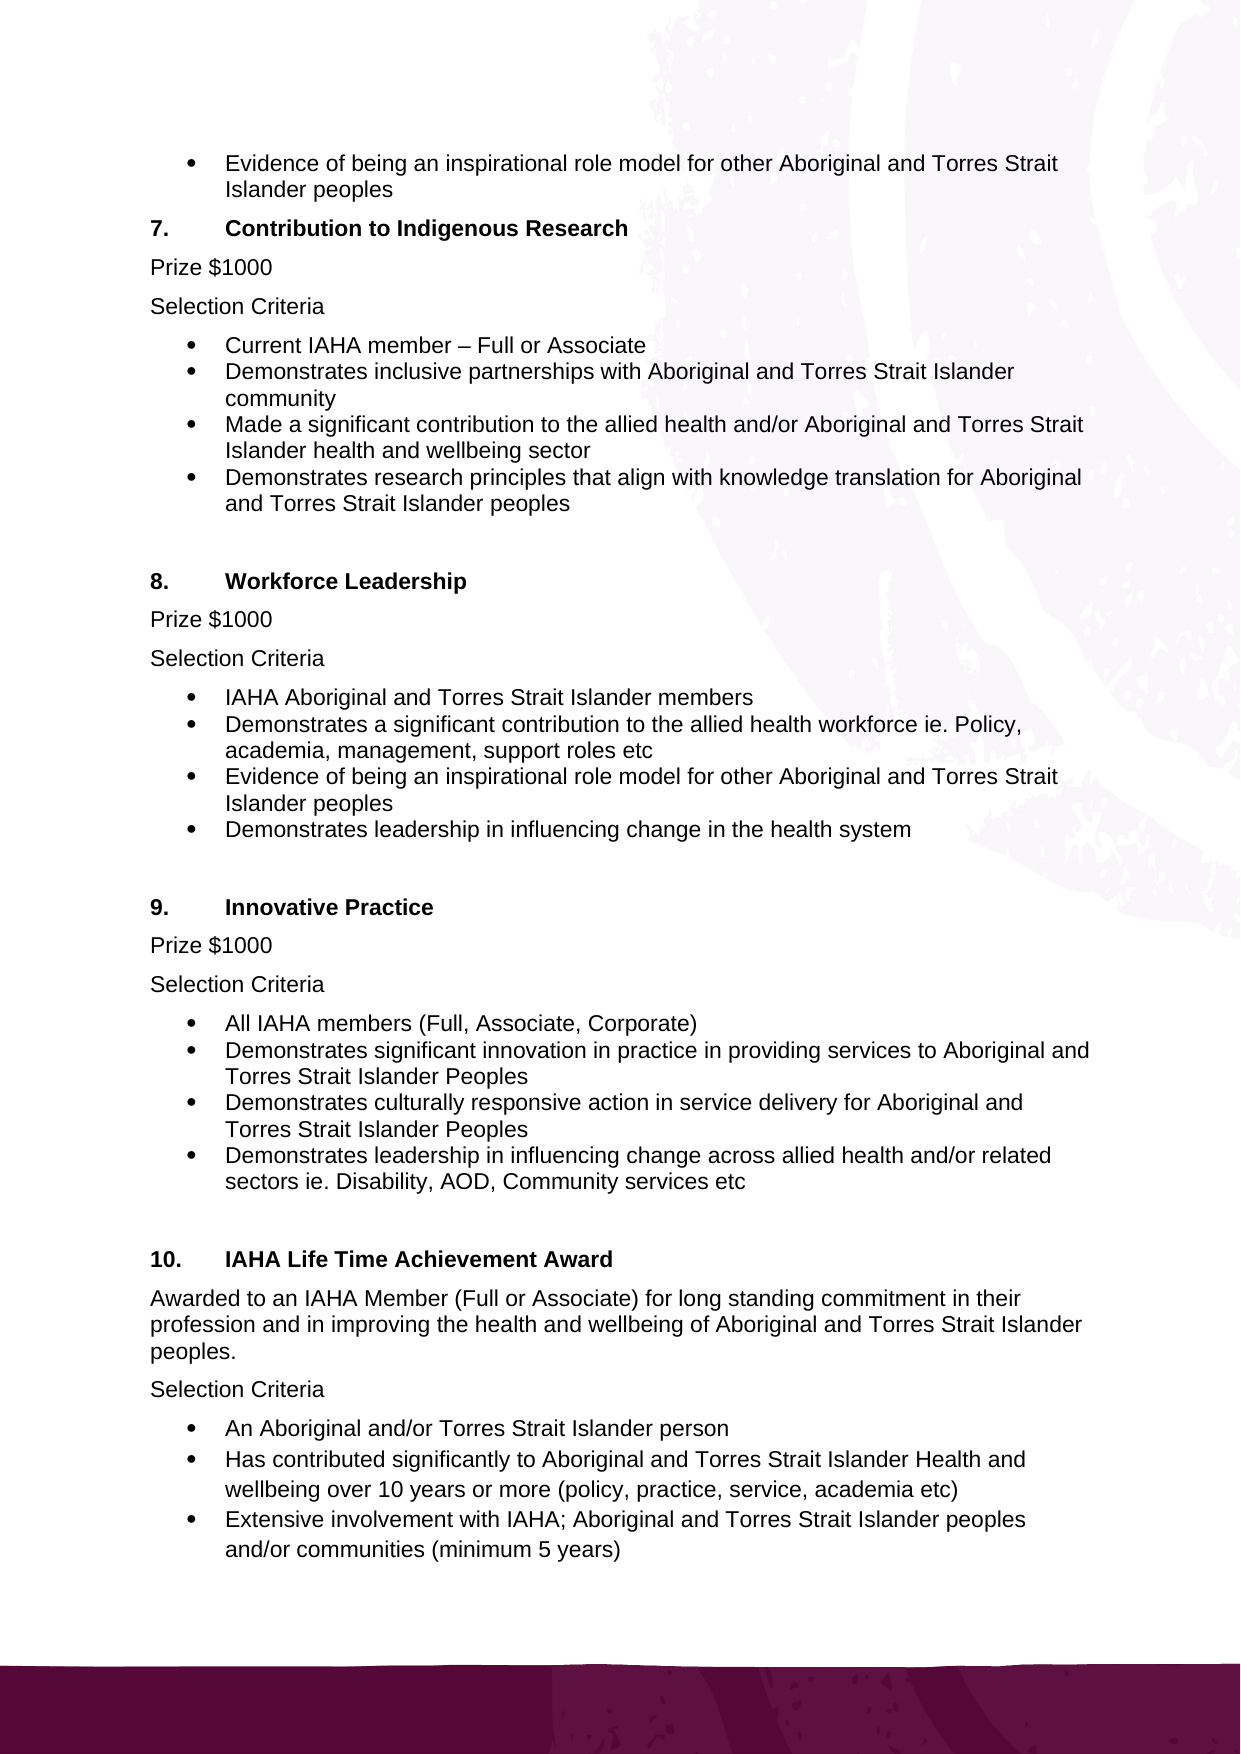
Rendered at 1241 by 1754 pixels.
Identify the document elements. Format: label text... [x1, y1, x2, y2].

text Selection Criteria [150, 645, 1090, 672]
text Prize $1000 [150, 606, 1090, 633]
list Demonstrates leadership in influencing change across allied health and/or related sectors ie. Disability, AOD, Community services etc [187, 1142, 1090, 1195]
list Demonstrates culturally responsive action in service delivery for Aboriginal and Torres Strait Islander Peoples [187, 1089, 1090, 1142]
list Evidence of being an inspirational role model for other Aboriginal and Torres Strait Islander peoples [187, 150, 1090, 203]
list Made a significant contribution to the allied health and/or Aboriginal and Torres Strait Islander health and wellbeing sector [187, 411, 1090, 463]
list Has contributed significantly to Aboriginal and Torres Strait Islander Health and wellbeing over 10 years or more (policy, practice, service, academia etc) [187, 1446, 1090, 1502]
text Prize $1000 [150, 254, 1090, 280]
list Current IAHA member – Full or Associate [187, 332, 1090, 358]
text Selection Criteria [150, 1376, 1090, 1403]
list Evidence of being an inspirational role model for other Aboriginal and Torres Strait Islander peoples [187, 763, 1090, 816]
list Extensive involvement with IAHA; Aboriginal and Torres Strait Islander peoples and/or communities (minimum 5 years) [187, 1506, 1090, 1562]
text Awarded to an IAHA Member (Full or Associate) for long standing commitment in their profession and in improving the health and wellbeing of Aboriginal and Torres Strait Islander peoples. [150, 1285, 1090, 1364]
text 8. Workforce Leadership [150, 568, 1090, 594]
text 7. Contribution to Indigenous Research [150, 215, 1090, 242]
text 10. IAHA Life Time Achievement Award [150, 1246, 1090, 1272]
list An Aboriginal and/or Torres Strait Islander person [187, 1415, 1090, 1442]
list All IAHA members (Full, Associate, Corporate) [187, 1010, 1090, 1037]
list Demonstrates a significant contribution to the allied health workforce ie. Policy, academia, management, support roles etc [187, 711, 1090, 763]
list Demonstrates significant innovation in practice in providing services to Aboriginal and Torres Strait Islander Peoples [187, 1037, 1090, 1089]
text 9. Innovative Practice [150, 894, 1090, 920]
text Selection Criteria [150, 971, 1090, 998]
list Demonstrates research principles that align with knowledge translation for Aboriginal and Torres Strait Islander peoples [187, 463, 1090, 516]
text Selection Criteria [150, 293, 1090, 319]
list Demonstrates inclusive partnerships with Aboriginal and Torres Strait Islander community [187, 358, 1090, 411]
list IAHA Aboriginal and Torres Strait Islander members [187, 684, 1090, 711]
text Prize $1000 [150, 932, 1090, 959]
picture [0, 0, 1241, 1754]
list Demonstrates leadership in influencing change in the health system [187, 816, 1090, 842]
